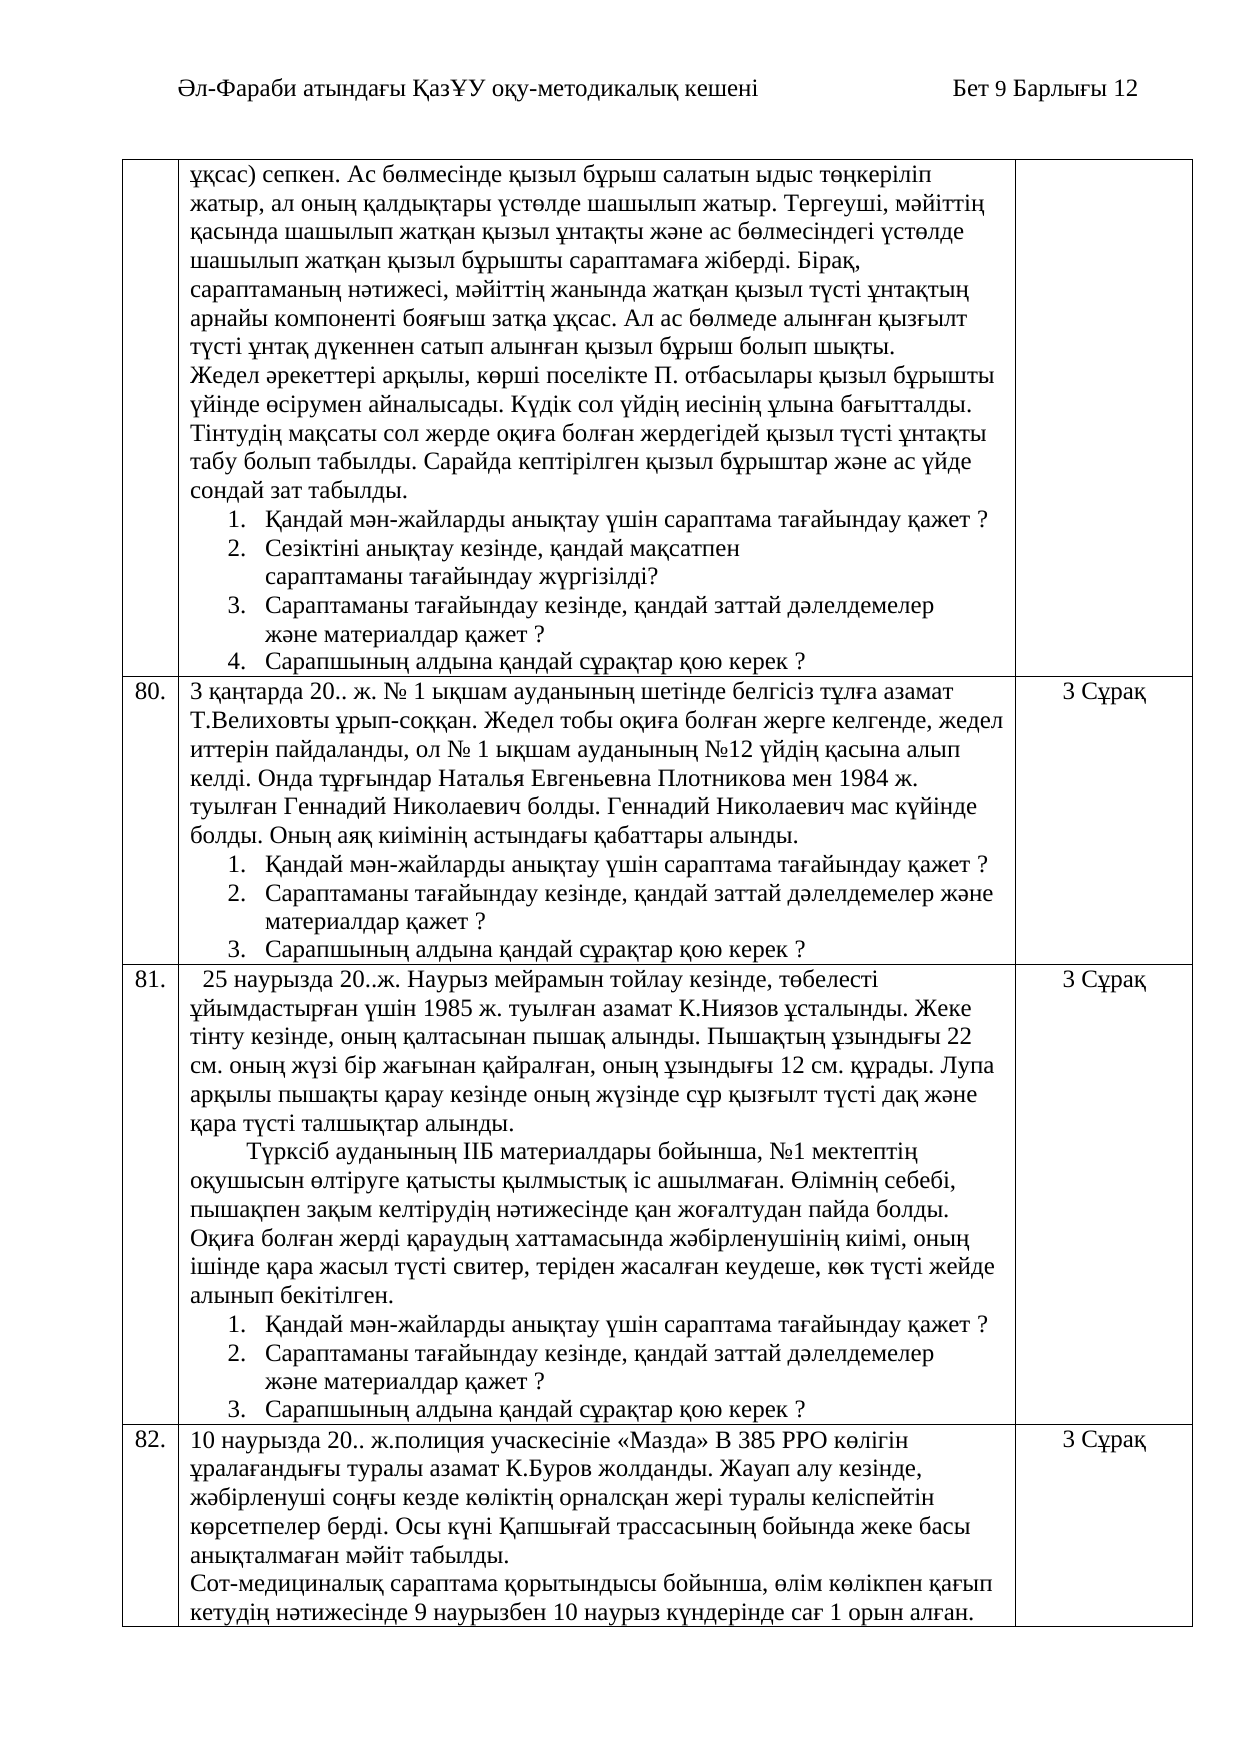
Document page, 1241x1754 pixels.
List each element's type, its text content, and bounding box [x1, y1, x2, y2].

table_cell 80. [123, 677, 178, 964]
table_cell 81. [123, 965, 178, 1424]
table_header [123, 160, 178, 676]
table_cell 25 наурызда 20..ж. Наурыз мейрамын тойлау кезінде, төбелесті ұйымдастырған үшін 1985 ж. туылған азамат К.Ниязов ұсталынды. Жеке тінту кезінде, оның қалтасынан пышақ алынды. Пышақтың ұзындығы 22 см. оның жүзі бір жағынан қайралған, оның ұзындығы 12 см. құрады. Лупа арқылы пышақты қарау кезінде оның жүзінде сұр қызғылт түсті дақ және қара түсті талшықтар алынды. Түрксіб ауданының ІІБ материалдары бойынша, №1 мектептің оқушысын өлтіруге қатысты қылмыстық іс ашылмаған. Өлімнің себебі, пышақпен зақым келтірудің нәтижесінде қан жоғалтудан пайда болды. Оқиға болған жерді қараудың хаттамасында жәбірленушінің киімі, оның ішінде қара жасыл түсті свитер, теріден жасалған кеудеше, көк түсті жейде алынып бекітілген. Қандай мән-жайларды анықтау үшін сараптама тағайындау қажет ? Сараптаманы тағайындау кезінде, қандай заттай дәлелдемелер және материалдар қажет ? Сарапшының алдына қандай сұрақтар қою керек ? [179, 965, 1015, 1424]
table_cell 3 Сұрақ [1016, 965, 1192, 1424]
table_cell 3 қаңтарда 20.. ж. № 1 ықшам ауданының шетінде белгісіз тұлға азамат Т.Велиховты ұрып-соққан. Жедел тобы оқиға болған жерге келгенде, жедел иттерін пайдаланды, ол № 1 ықшам ауданының №12 үйдің қасына алып келді. Онда тұрғындар Наталья Евгеньевна Плотникова мен 1984 ж. туылған Геннадий Николаевич болды. Геннадий Николаевич мас күйінде болды. Оның аяқ киімінің астындағы қабаттары алынды. Қандай мән-жайларды анықтау үшін сараптама тағайындау қажет ? Сараптаманы тағайындау кезінде, қандай заттай дәлелдемелер және материалдар қажет ? Сарапшының алдына қандай сұрақтар қою керек ? [179, 677, 1015, 964]
table_header [1016, 160, 1192, 676]
table_cell 3 Сұрақ [1016, 677, 1192, 964]
table_header ұқсас) сепкен. Ас бөлмесінде қызыл бұрыш салатын ыдыс төңкеріліп жатыр, ал оның қалдықтары үстөлде шашылып жатыр. Тергеуші, мәйіттің қасында шашылып жатқан қызыл ұнтақты және ас бөлмесіндегі үстөлде шашылып жатқан қызыл бұрышты сараптамаға жіберді. Бірақ, сараптаманың нәтижесі, мәйіттің жанында жатқан қызыл түсті ұнтақтың арнайы компоненті бояғыш затқа ұқсас. Ал ас бөлмеде алынған қызғылт түсті ұнтақ дүкеннен сатып алынған қызыл бұрыш болып шықты. Жедел әрекеттері арқылы, көрші поселікте П. отбасылары қызыл бұрышты үйінде өсірумен айналысады. Күдік сол үйдің иесінің ұлына бағытталды. Тінтудің мақсаты сол жерде оқиға болған жердегідей қызыл түсті ұнтақты табу болып табылды. Сарайда кептірілген қызыл бұрыштар және ас үйде сондай зат табылды. Қандай мән-жайларды анықтау үшін сараптама тағайындау қажет ? Сезіктіні анықтау кезінде, қандай мақсатпен сараптаманы тағайындау жүргізілді? Сараптаманы тағайындау кезінде, қандай заттай дәлелдемелер және материалдар қажет ? Сарапшының алдына қандай сұрақтар қою керек ? [179, 160, 1015, 676]
table_cell 3 Сұрақ [1016, 1425, 1192, 1626]
table_cell 82. [123, 1425, 178, 1626]
table_cell 10 наурызда 20.. ж.полиция учаскесініе «Мазда» В 385 РРО көлігін ұралағандығы туралы азамат К.Буров жолданды. Жауап алу кезінде, жәбірленуші соңғы кезде көліктің орналсқан жері туралы келіспейтін көрсетпелер берді. Осы күні Қапшығай трассасының бойында жеке басы анықталмаған мәйіт табылды. Сот-медициналық сараптама қорытындысы бойынша, өлім көлікпен қағып кетудің нәтижесінде 9 наурызбен 10 наурыз күндерінде сағ 1 орын алған. [179, 1425, 1015, 1626]
